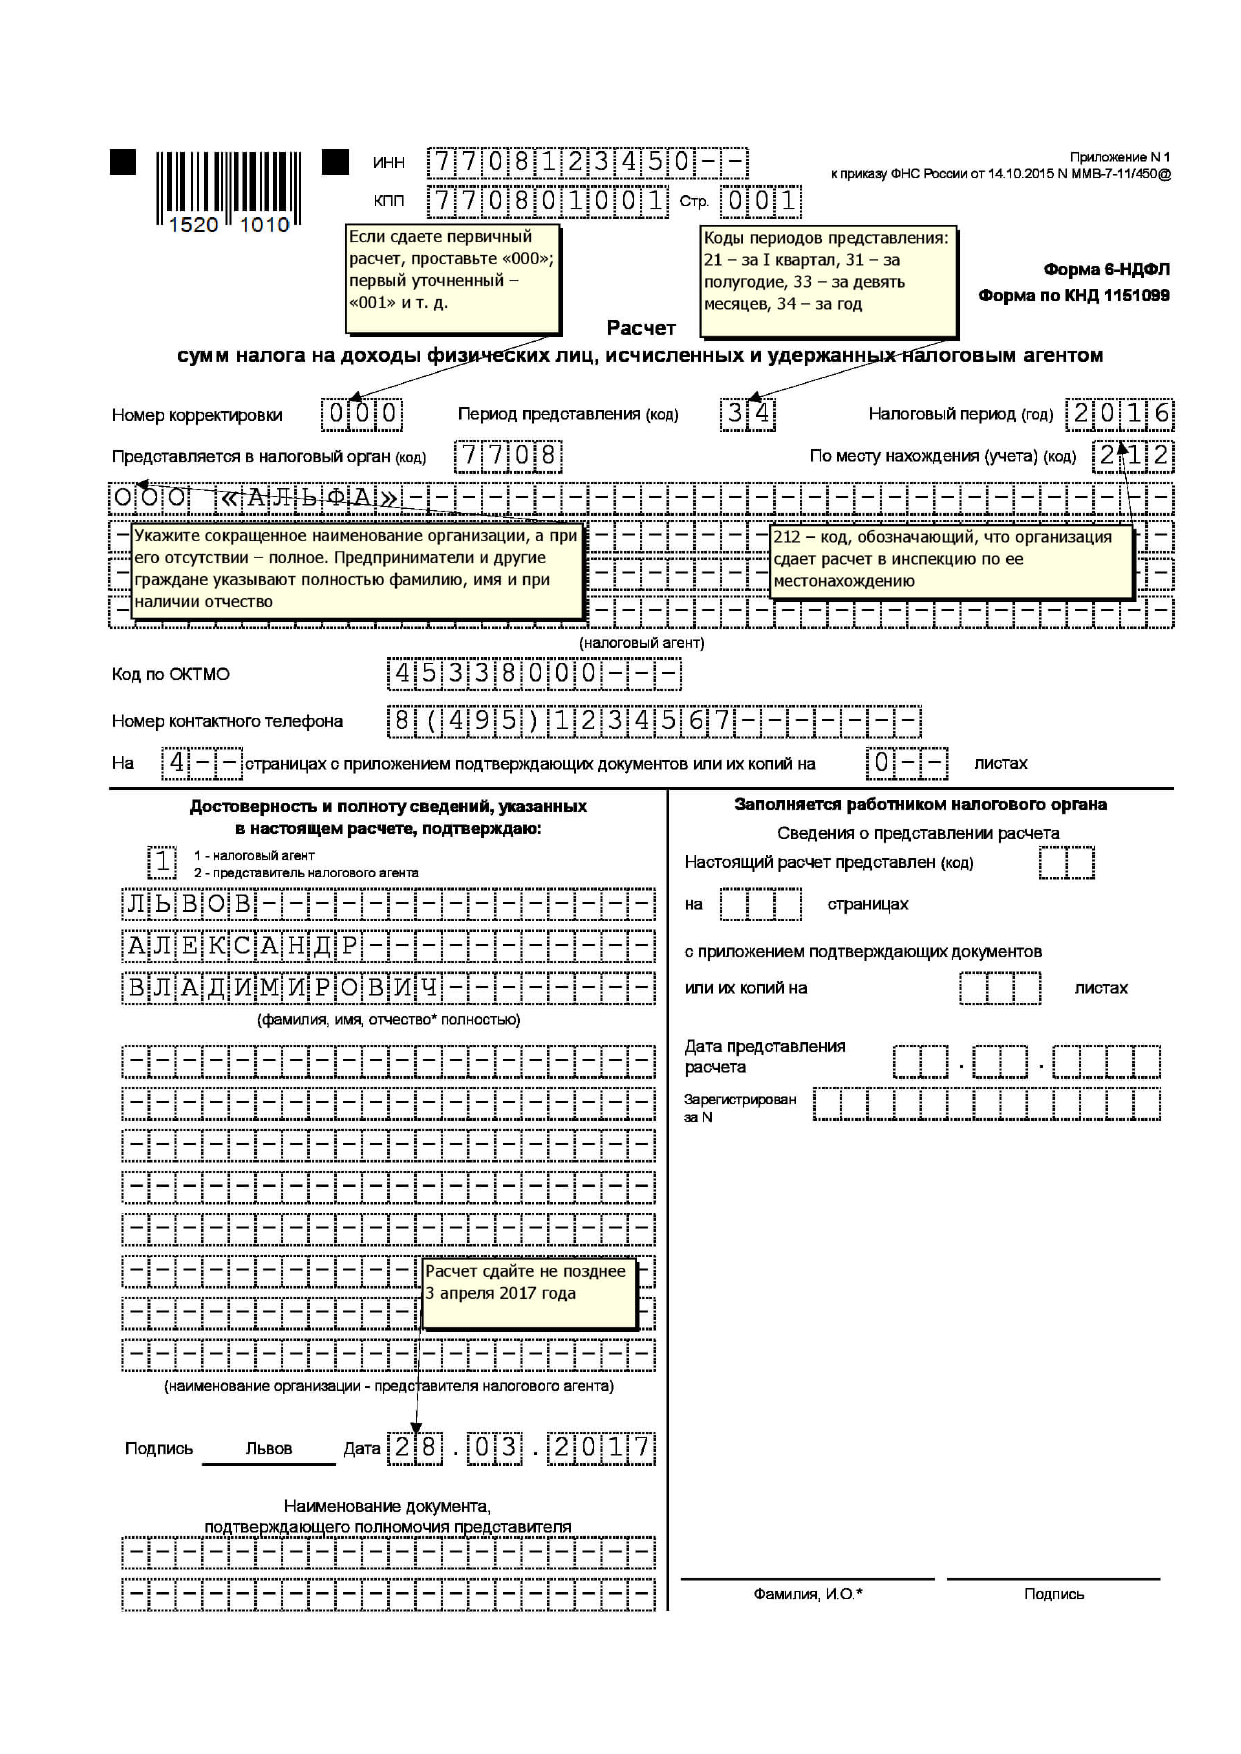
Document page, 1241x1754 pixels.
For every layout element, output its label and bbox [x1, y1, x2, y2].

picture [73, 118, 1211, 1636]
